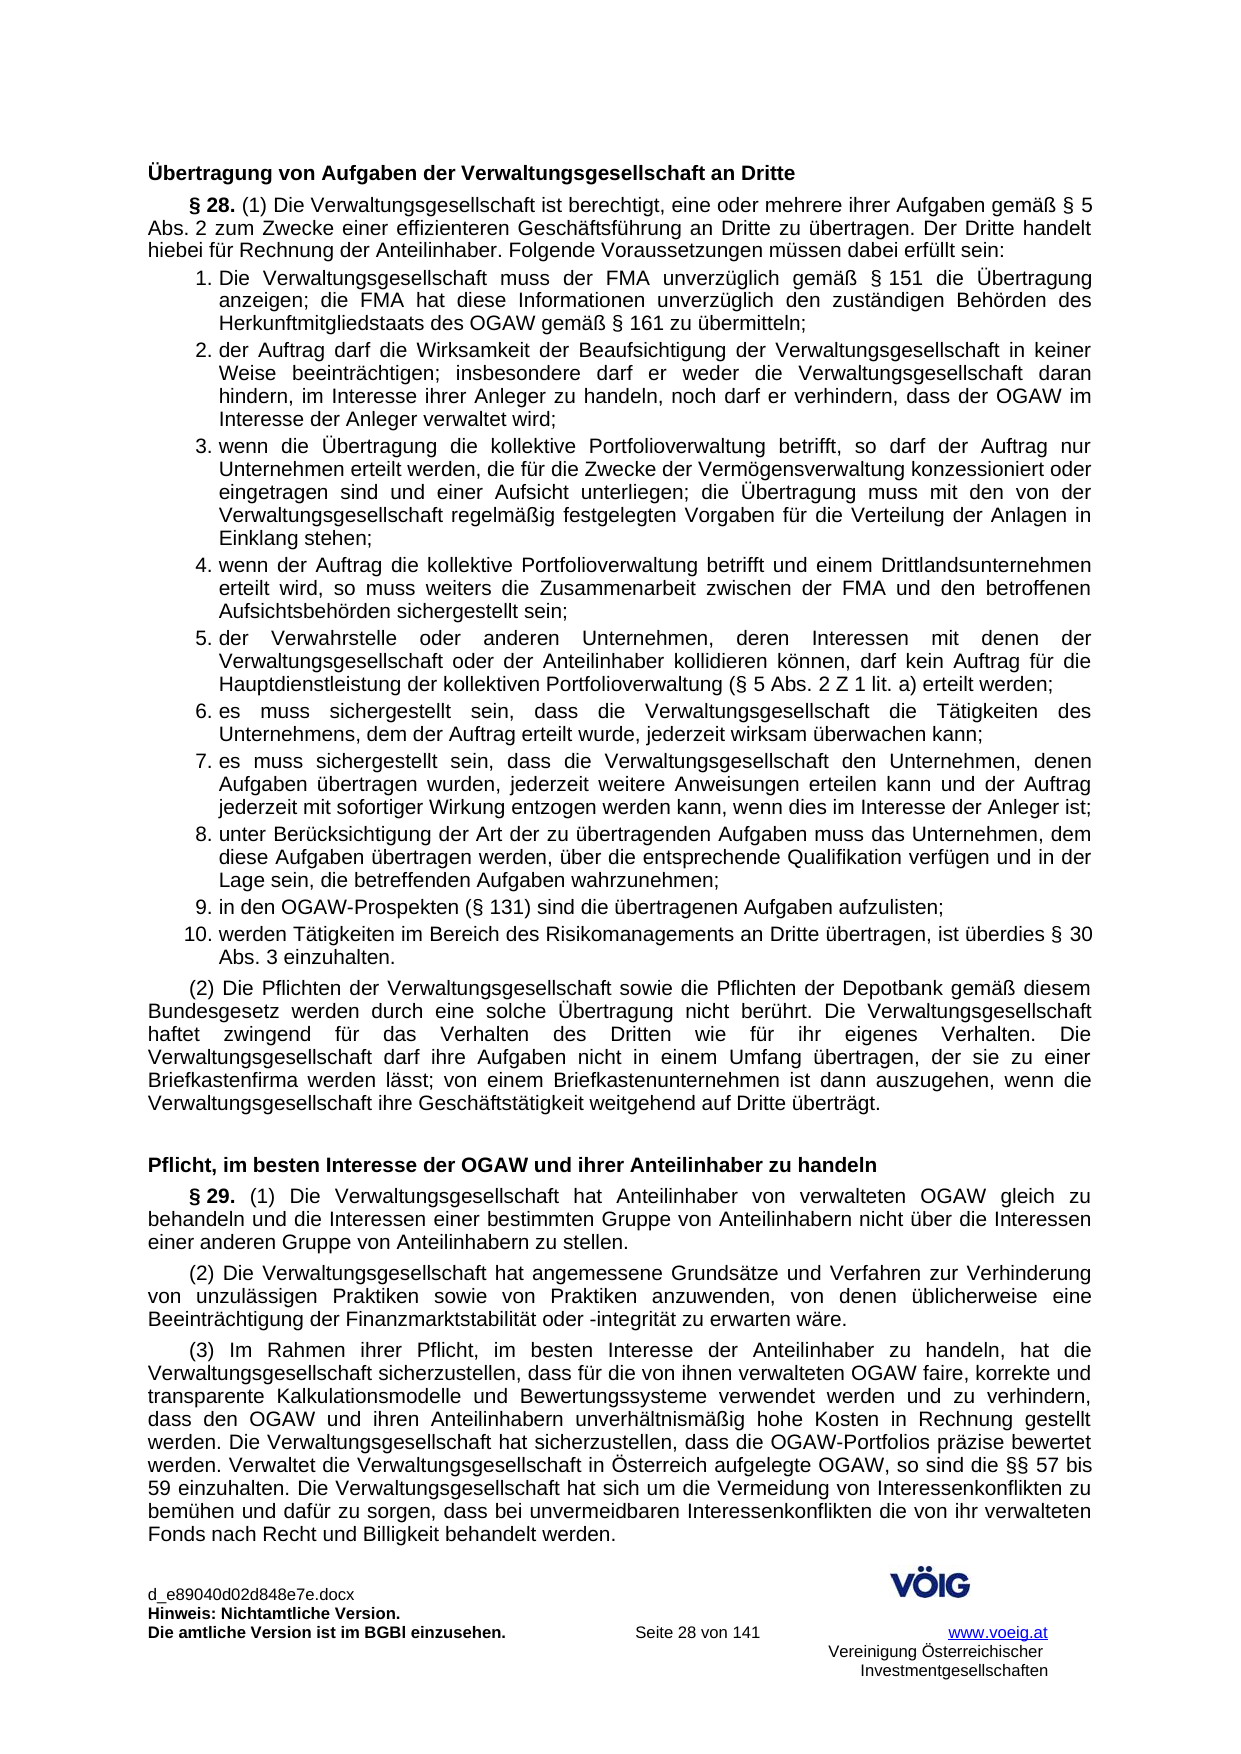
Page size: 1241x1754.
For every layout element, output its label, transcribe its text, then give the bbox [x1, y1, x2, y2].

text 6. es muss sichergestellt sein, dass die Verwaltungsgesellschaft die Tätigkeiten des Unternehmens, dem der Auftrag erteilt wurde, jederzeit wirksam überwachen kann; [148, 700, 1093, 746]
text 2. der Auftrag darf die Wirksamkeit der Beaufsichtigung der Verwaltungsgesellschaft in keiner Weise beeinträchtigen; insbesondere darf er weder die Verwaltungsgesellschaft daran hindern, im Interesse ihrer Anleger zu handeln, noch darf er verhindern, dass der OGAW im Interesse der Anleger verwaltet wird; [148, 339, 1093, 431]
text 4. wenn der Auftrag die kollektive Portfolioverwaltung betrifft und einem Drittlandsunternehmen erteilt wird, so muss weiters die Zusammenarbeit zwischen der FMA und den betroffenen Aufsichtsbehörden sichergestellt sein; [148, 554, 1093, 623]
text § 29. (1) Die Verwaltungsgesellschaft hat Anteilinhaber von verwalteten OGAW gleich zu behandeln und die Interessen einer bestimmten Gruppe von Anteilinhabern nicht über die Interessen einer anderen Gruppe von Anteilinhabern zu stellen. [148, 1185, 1093, 1254]
text § 28. (1) Die Verwaltungsgesellschaft ist berechtigt, eine oder mehrere ihrer Aufgaben gemäß § 5 Abs. 2 zum Zwecke einer effizienteren Geschäftsführung an Dritte zu übertragen. Der Dritte handelt hiebei für Rechnung der Anteilinhaber. Folgende Voraussetzungen müssen dabei erfüllt sein: [148, 194, 1093, 262]
text Pflicht, im besten Interesse der OGAW und ihrer Anteilinhaber zu handeln [148, 1154, 1093, 1177]
text 10. werden Tätigkeiten im Bereich des Risikomanagements an Dritte übertragen, ist überdies § 30 Abs. 3 einzuhalten. [148, 923, 1093, 969]
text 9. in den OGAW-Prospekten (§ 131) sind die übertragenen Aufgaben aufzulisten; [148, 896, 1093, 919]
text (3) Im Rahmen ihrer Pflicht, im besten Interesse der Anteilinhaber zu handeln, hat die Verwaltungsgesellschaft sicherzustellen, dass für die von ihnen verwalteten OGAW faire, korrekte und transparente Kalkulationsmodelle und Bewertungssysteme verwendet werden und zu verhindern, dass den OGAW und ihren Anteilinhabern unverhältnismäßig hohe Kosten in Rechnung gestellt werden. Die Verwaltungsgesellschaft hat sicherzustellen, dass die OGAW-Portfolios präzise bewertet werden. Verwaltet die Verwaltungsgesellschaft in Österreich aufgelegte OGAW, so sind die §§ 57 bis 59 einzuhalten. Die Verwaltungsgesellschaft hat sich um die Vermeidung von Interessenkonflikten zu bemühen und dafür zu sorgen, dass bei unvermeidbaren Interessenkonflikten die von ihr verwalteten Fonds nach Recht und Billigkeit behandelt werden. [148, 1339, 1093, 1546]
text 5. der Verwahrstelle oder anderen Unternehmen, deren Interessen mit denen der Verwaltungsgesellschaft oder der Anteilinhaber kollidieren können, darf kein Auftrag für die Hauptdienstleistung der kollektiven Portfolioverwaltung (§ 5 Abs. 2 Z 1 lit. a) erteilt werden; [148, 627, 1093, 696]
text Übertragung von Aufgaben der Verwaltungsgesellschaft an Dritte [148, 162, 1093, 185]
text 8. unter Berücksichtigung der Art der zu übertragenden Aufgaben muss das Unternehmen, dem diese Aufgaben übertragen werden, über die entsprechende Qualifikation verfügen und in der Lage sein, die betreffenden Aufgaben wahrzunehmen; [148, 823, 1093, 892]
text (2) Die Verwaltungsgesellschaft hat angemessene Grundsätze und Verfahren zur Verhinderung von unzulässigen Praktiken sowie von Praktiken anzuwenden, von denen üblicherweise eine Beeinträchtigung der Finanzmarktstabilität oder -integrität zu erwarten wäre. [148, 1262, 1093, 1331]
text 7. es muss sichergestellt sein, dass die Verwaltungsgesellschaft den Unternehmen, denen Aufgaben übertragen wurden, jederzeit weitere Anweisungen erteilen kann und der Auftrag jederzeit mit sofortiger Wirkung entzogen werden kann, wenn dies im Interesse der Anleger ist; [148, 750, 1093, 819]
picture [889, 1565, 972, 1600]
text 3. wenn die Übertragung die kollektive Portfolioverwaltung betrifft, so darf der Auftrag nur Unternehmen erteilt werden, die für die Zwecke der Vermögensverwaltung konzessioniert oder eingetragen sind und einer Aufsicht unterliegen; die Übertragung muss mit den von der Verwaltungsgesellschaft regelmäßig festgelegten Vorgaben für die Verteilung der Anlagen in Einklang stehen; [148, 435, 1093, 550]
text 1. Die Verwaltungsgesellschaft muss der FMA unverzüglich gemäß § 151 die Übertragung anzeigen; die FMA hat diese Informationen unverzüglich den zuständigen Behörden des Herkunftmitgliedstaats des OGAW gemäß § 161 zu übermitteln; [148, 267, 1093, 335]
text (2) Die Pflichten der Verwaltungsgesellschaft sowie die Pflichten der Depotbank gemäß diesem Bundesgesetz werden durch eine solche Übertragung nicht berührt. Die Verwaltungsgesellschaft haftet zwingend für das Verhalten des Dritten wie für ihr eigenes Verhalten. Die Verwaltungsgesellschaft darf ihre Aufgaben nicht in einem Umfang übertragen, der sie zu einer Briefkastenfirma werden lässt; von einem Briefkastenunternehmen ist dann auszugehen, wenn die Verwaltungsgesellschaft ihre Geschäftstätigkeit weitgehend auf Dritte überträgt. [148, 977, 1093, 1114]
